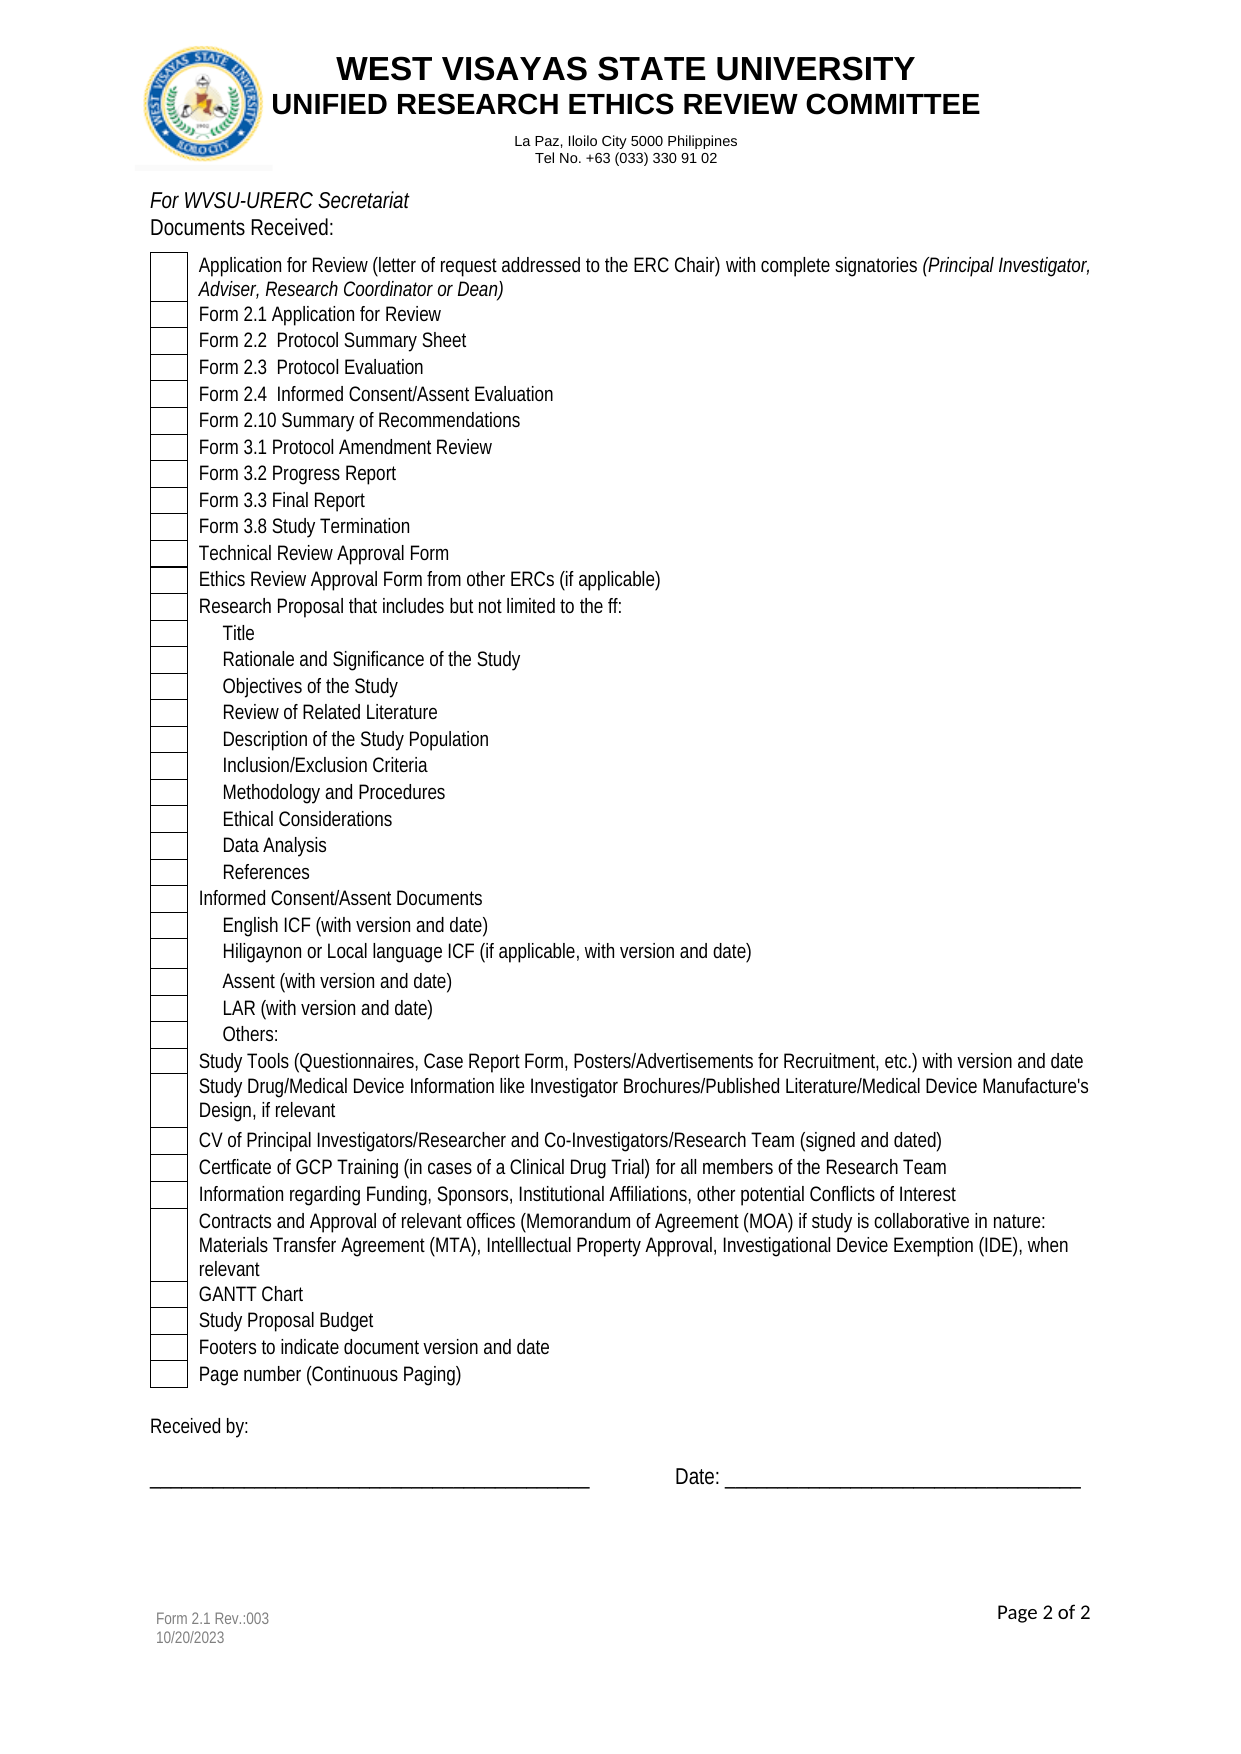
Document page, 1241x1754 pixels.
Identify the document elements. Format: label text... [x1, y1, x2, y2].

table_cell [151, 806, 187, 832]
text __________________________________________ Date: __________________________________ [150, 1463, 1090, 1489]
table_cell [151, 435, 187, 460]
table_cell Technical Review Approval Form [188, 540, 1125, 566]
table_cell [151, 886, 187, 912]
table_cell [151, 1022, 187, 1048]
table_cell [151, 1182, 187, 1208]
table_cell Assent (with version and date) [188, 968, 1125, 995]
table_cell Form 3.3 Final Report [188, 487, 1125, 513]
table_cell Study Drug/Medical Device Information like Investigator Brochures/Published Literature/Medical Device Manufacture's Design, if relevant [188, 1073, 1125, 1127]
table_cell [151, 1335, 187, 1360]
table_cell [151, 568, 187, 593]
table_cell [151, 328, 187, 354]
table_cell [151, 939, 187, 968]
table_cell [151, 780, 187, 805]
table_header Application for Review (letter of request addressed to the ERC Chair) with complete signatories (Principal Investigator, Adviser, Research Coordinator or Dean) [188, 252, 1125, 301]
table_cell Study Tools (Questionnaires, Case Report Form, Posters/Advertisements for Recruitment, etc.) with version and date [188, 1048, 1125, 1073]
text Received by: [150, 1414, 1090, 1438]
table_cell [151, 1049, 187, 1073]
table_cell [151, 674, 187, 699]
table_cell CV of Principal Investigators/Researcher and Co-Investigators/Research Team (signed and dated) [188, 1127, 1125, 1154]
table_cell Form 2.4 Informed Consent/Assent Evaluation [188, 380, 1125, 407]
table_cell Description of the Study Population [188, 726, 1125, 752]
table_cell Form 2.1 Application for Review [188, 301, 1125, 327]
table_cell Others: [188, 1021, 1125, 1048]
table_cell Certficate of GCP Training (in cases of a Clinical Drug Trial) for all members of the Research Team [188, 1154, 1125, 1181]
table_cell Form 3.8 Study Termination [188, 513, 1125, 540]
table_cell Form 3.2 Progress Report [188, 460, 1125, 487]
table_cell [151, 969, 187, 995]
table_cell [151, 1155, 187, 1181]
table_cell Hiligaynon or Local language ICF (if applicable, with version and date) [188, 938, 1125, 968]
table_cell [151, 833, 187, 858]
table_cell Contracts and Approval of relevant offices (Memorandum of Agreement (MOA) if study is collaborative in nature: Materials Transfer Agreement (MTA), Intelllectual Property Approval, Investigational Device Exemption (IDE), when relevant [188, 1208, 1125, 1281]
table_cell Title [188, 620, 1125, 646]
table_cell GANTT Chart [188, 1281, 1125, 1307]
table_cell [151, 488, 187, 513]
table_cell [151, 1209, 187, 1281]
table_cell [151, 541, 187, 566]
table_cell Form 2.10 Summary of Recommendations [188, 407, 1125, 433]
table_cell Information regarding Funding, Sponsors, Institutional Affiliations, other potential Conflicts of Interest [188, 1181, 1125, 1208]
table_cell Footers to indicate document version and date [188, 1334, 1125, 1360]
table_cell Form 3.1 Protocol Amendment Review [188, 434, 1125, 460]
table_cell Study Proposal Budget [188, 1307, 1125, 1334]
table_cell English ICF (with version and date) [188, 912, 1125, 938]
table_cell [151, 1361, 187, 1387]
table_cell Ethics Review Approval Form from other ERCs (if applicable) [188, 566, 1125, 593]
table_cell [151, 1074, 187, 1127]
table_cell [151, 860, 187, 885]
table_cell [151, 461, 187, 487]
table_cell [151, 355, 187, 380]
table_cell [151, 514, 187, 540]
table_cell LAR (with version and date) [188, 995, 1125, 1021]
table_cell [151, 753, 187, 779]
table_cell Informed Consent/Assent Documents [188, 885, 1125, 912]
table_cell [151, 913, 187, 938]
table_cell [151, 381, 187, 407]
table_cell Ethical Considerations [188, 805, 1125, 832]
table_cell [151, 727, 187, 752]
table_cell Rationale and Significance of the Study [188, 646, 1125, 673]
table_cell Form 2.3 Protocol Evaluation [188, 354, 1125, 380]
table_header [151, 253, 187, 301]
table_cell [151, 621, 187, 646]
table_cell [151, 996, 187, 1021]
table_cell [151, 408, 187, 433]
text For WVSU-URERC Secretariat [150, 187, 1090, 213]
table_cell [151, 647, 187, 673]
table_cell Form 2.2 Protocol Summary Sheet [188, 327, 1125, 354]
table_cell [151, 302, 187, 327]
picture [134, 37, 273, 171]
table_cell Review of Related Literature [188, 699, 1125, 726]
table_cell [151, 700, 187, 726]
table_cell Objectives of the Study [188, 673, 1125, 699]
table_cell References [188, 859, 1125, 885]
table_cell Data Analysis [188, 832, 1125, 858]
table_cell Research Proposal that includes but not limited to the ff: [188, 593, 1125, 619]
table_cell Page number (Continuous Paging) [188, 1360, 1125, 1387]
table_cell Inclusion/Exclusion Criteria [188, 752, 1125, 779]
table_cell Methodology and Procedures [188, 779, 1125, 805]
text Documents Received: [150, 213, 1090, 240]
table_cell [151, 1308, 187, 1334]
table_cell [151, 594, 187, 619]
table_cell [151, 1128, 187, 1154]
table_cell [151, 1282, 187, 1307]
